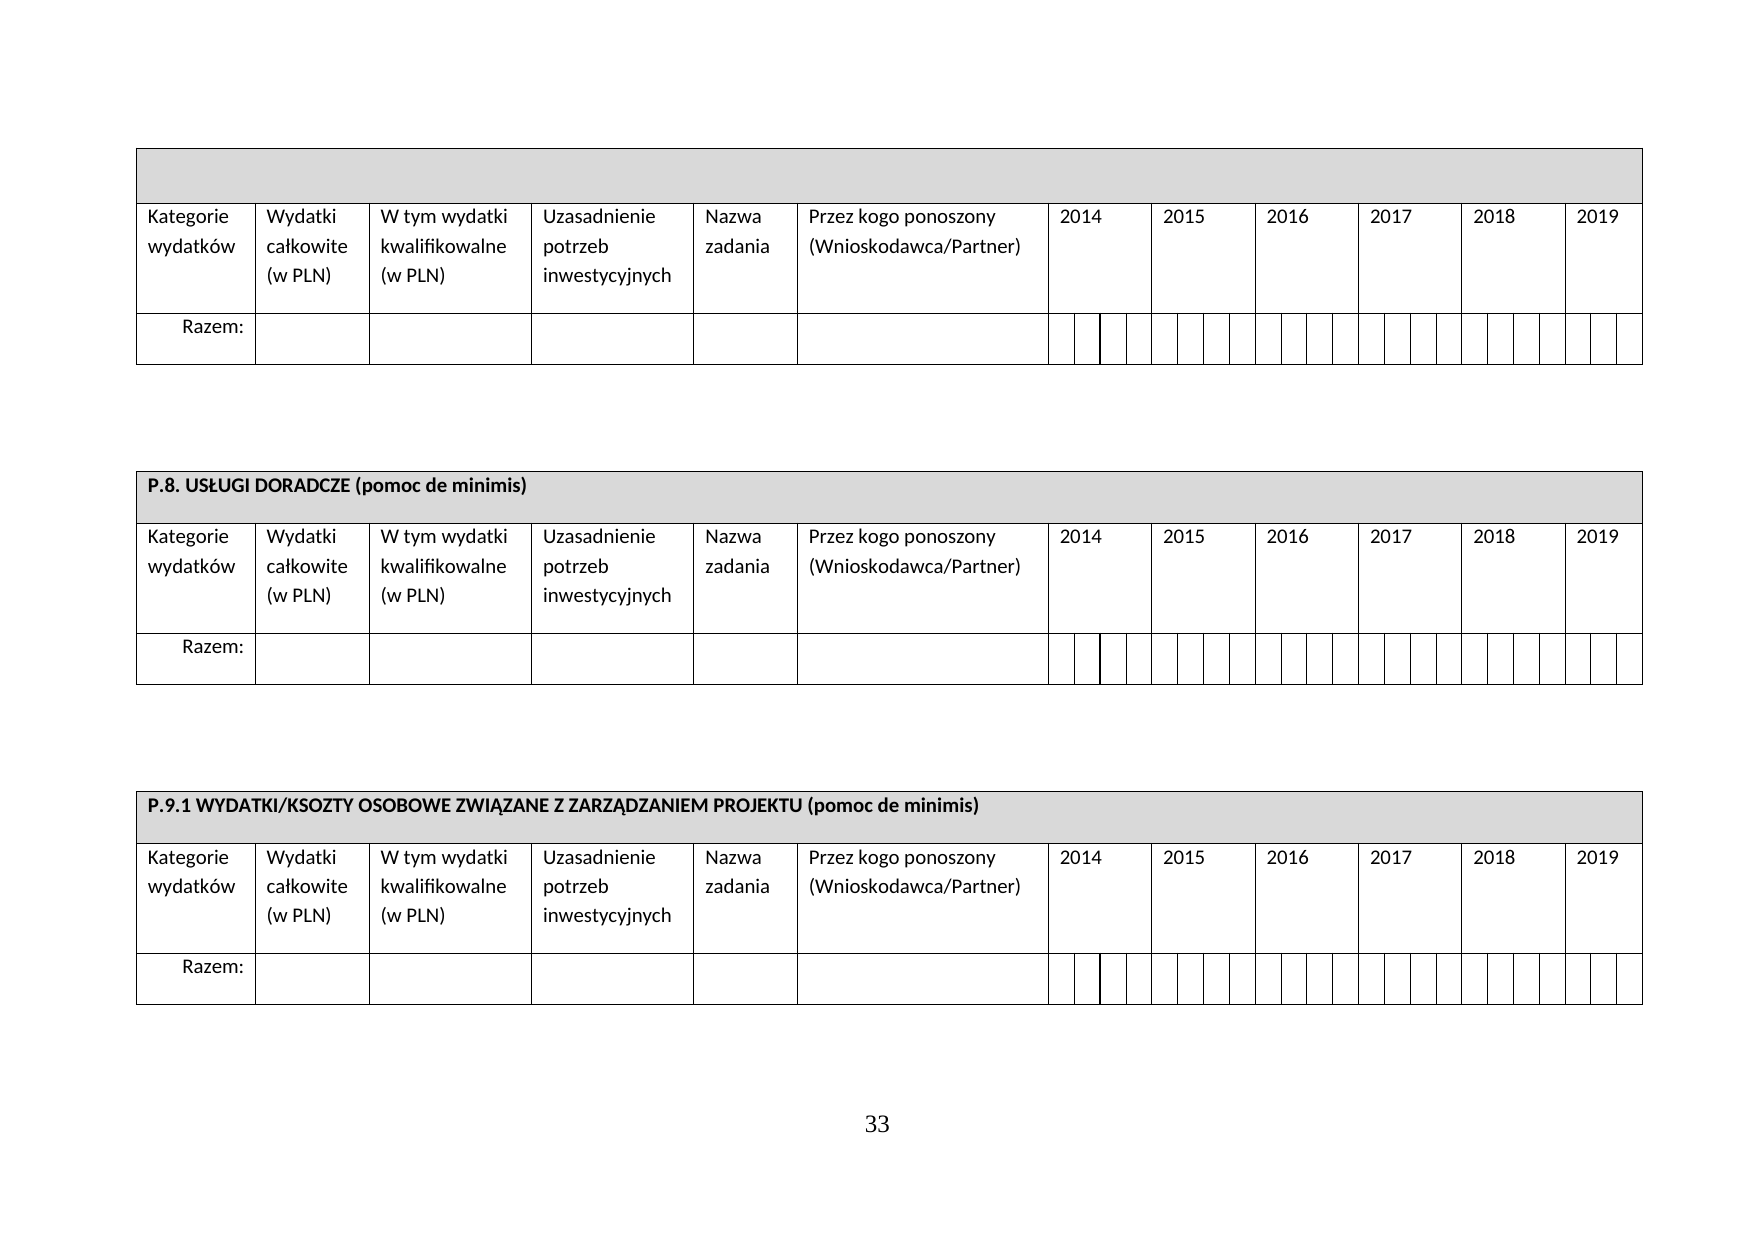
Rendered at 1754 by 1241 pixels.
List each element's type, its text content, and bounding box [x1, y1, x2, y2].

table_cell [256, 954, 369, 1004]
table_cell Kategorie wydatków [137, 844, 255, 953]
table_cell [532, 634, 693, 684]
table_cell [1152, 954, 1177, 1004]
table_cell [1049, 954, 1074, 1004]
table_cell [1178, 954, 1203, 1004]
table_cell 2018 [1462, 844, 1565, 953]
table_cell [1282, 634, 1306, 684]
table_cell [1437, 954, 1461, 1004]
table_cell [1488, 314, 1513, 364]
table_cell [1385, 954, 1410, 1004]
table_cell [1230, 954, 1255, 1004]
table_cell Wydatki całkowite (w PLN) [256, 524, 369, 633]
table_cell Nazwa zadania [694, 844, 797, 953]
table_cell [1204, 954, 1229, 1004]
table_cell [694, 314, 797, 364]
table_cell [1566, 954, 1590, 1004]
table_cell 2015 [1152, 204, 1255, 312]
table_cell [1617, 314, 1642, 364]
table_cell [1540, 954, 1565, 1004]
table_cell 2019 [1566, 204, 1642, 312]
table_cell Uzasadnienie potrzeb inwestycyjnych [532, 204, 693, 312]
table_cell [1540, 634, 1565, 684]
table_cell [1540, 314, 1565, 364]
table_cell [1178, 314, 1203, 364]
table_cell [1307, 954, 1332, 1004]
table_cell [798, 954, 1048, 1004]
table_cell [1282, 954, 1306, 1004]
table_cell Uzasadnienie potrzeb inwestycyjnych [532, 524, 693, 633]
table_cell 2018 [1462, 204, 1565, 312]
table_cell [370, 954, 531, 1004]
table_cell 2019 [1566, 524, 1642, 633]
table_cell [1437, 634, 1461, 684]
table_cell Kategorie wydatków [137, 524, 255, 633]
table_header P.9.1 WYDATKI/KSOZTY OSOBOWE ZWIĄZANE Z ZARZĄDZANIEM PROJEKTU (pomoc de minimis) [137, 792, 1642, 843]
table_cell Razem: [137, 954, 255, 1004]
table_cell [1617, 954, 1642, 1004]
table_cell [1230, 314, 1255, 364]
table_cell 2014 [1049, 204, 1151, 312]
table_cell [1462, 634, 1487, 684]
table_cell [1101, 954, 1126, 1004]
table_cell [798, 634, 1048, 684]
table_cell [1049, 634, 1074, 684]
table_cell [798, 204, 1048, 312]
table_cell [1256, 954, 1281, 1004]
table_cell [1127, 314, 1151, 364]
table_cell [1333, 634, 1358, 684]
table_cell 2016 [1256, 844, 1358, 953]
table_cell Wydatki całkowite (w PLN) [256, 844, 369, 953]
table_cell [1437, 314, 1461, 364]
table_cell Wydatki całkowite (w PLN) [256, 204, 369, 312]
table_cell [1566, 634, 1590, 684]
table_cell [256, 314, 369, 364]
table_cell Razem: [137, 314, 255, 364]
table_cell [1178, 634, 1203, 684]
table_cell W tym wydatki kwalifikowalne (w PLN) [370, 524, 531, 633]
table_cell [1514, 634, 1539, 684]
table_cell [1617, 634, 1642, 684]
table_cell [1152, 634, 1177, 684]
table_header P.8. USŁUGI DORADCZE (pomoc de minimis) [137, 472, 1642, 523]
table_cell [1411, 314, 1436, 364]
table_cell [1075, 634, 1099, 684]
table_cell 2016 [1256, 524, 1358, 633]
table_cell [1282, 314, 1306, 364]
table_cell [798, 844, 1048, 953]
table_cell Razem: [137, 634, 255, 684]
table_cell [1101, 314, 1126, 364]
table_cell [1256, 314, 1281, 364]
table_cell [1230, 634, 1255, 684]
table_cell [1075, 954, 1099, 1004]
table_cell [1359, 314, 1384, 364]
table_cell W tym wydatki kwalifikowalne (w PLN) [370, 844, 531, 953]
table_cell [1591, 314, 1616, 364]
table_cell 2017 [1359, 844, 1461, 953]
table_cell [370, 314, 531, 364]
table_cell [1307, 634, 1332, 684]
table_cell [370, 634, 531, 684]
table_cell [1462, 314, 1487, 364]
table_cell 2017 [1359, 204, 1461, 312]
table_cell W tym wydatki kwalifikowalne (w PLN) [370, 204, 531, 312]
table_cell [1591, 634, 1616, 684]
table_cell [256, 634, 369, 684]
table_cell [1359, 634, 1384, 684]
table_cell [1152, 314, 1177, 364]
table_cell 2019 [1566, 844, 1642, 953]
table_cell [1591, 954, 1616, 1004]
table_cell [1488, 634, 1513, 684]
table_cell [1514, 954, 1539, 1004]
table_cell 2015 [1152, 524, 1255, 633]
table_cell [1411, 954, 1436, 1004]
table_cell [694, 954, 797, 1004]
table_cell 2016 [1256, 204, 1358, 312]
table_cell [1204, 634, 1229, 684]
table_cell 2015 [1152, 844, 1255, 953]
table_cell [532, 954, 693, 1004]
table_cell 2014 [1049, 844, 1151, 953]
table_cell [1049, 314, 1074, 364]
table_cell Nazwa zadania [694, 204, 797, 312]
table_cell [1411, 634, 1436, 684]
table_cell [1566, 314, 1590, 364]
table_cell [1462, 954, 1487, 1004]
table_cell [1488, 954, 1513, 1004]
table_cell 2017 [1359, 524, 1461, 633]
table_cell [1307, 314, 1332, 364]
table_cell [1256, 634, 1281, 684]
table_cell [1385, 634, 1410, 684]
table_cell [798, 314, 1048, 364]
table_cell [1333, 954, 1358, 1004]
table_cell [1333, 314, 1358, 364]
table_cell [1127, 634, 1151, 684]
table_cell Uzasadnienie potrzeb inwestycyjnych [532, 844, 693, 953]
table_cell [1514, 314, 1539, 364]
table_cell [1359, 954, 1384, 1004]
table_cell [694, 634, 797, 684]
table_cell Nazwa zadania [694, 524, 797, 633]
table_cell [1204, 314, 1229, 364]
table_cell Kategorie wydatków [137, 204, 255, 312]
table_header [137, 149, 1642, 203]
table_cell [1075, 314, 1099, 364]
table_cell [1385, 314, 1410, 364]
table_cell [1127, 954, 1151, 1004]
table_cell [532, 314, 693, 364]
table_cell Przez kogo ponoszony (Wnioskodawca/Partner) [798, 524, 1048, 633]
table_cell [1101, 634, 1126, 684]
table_cell 2018 [1462, 524, 1565, 633]
table_cell 2014 [1049, 524, 1151, 633]
